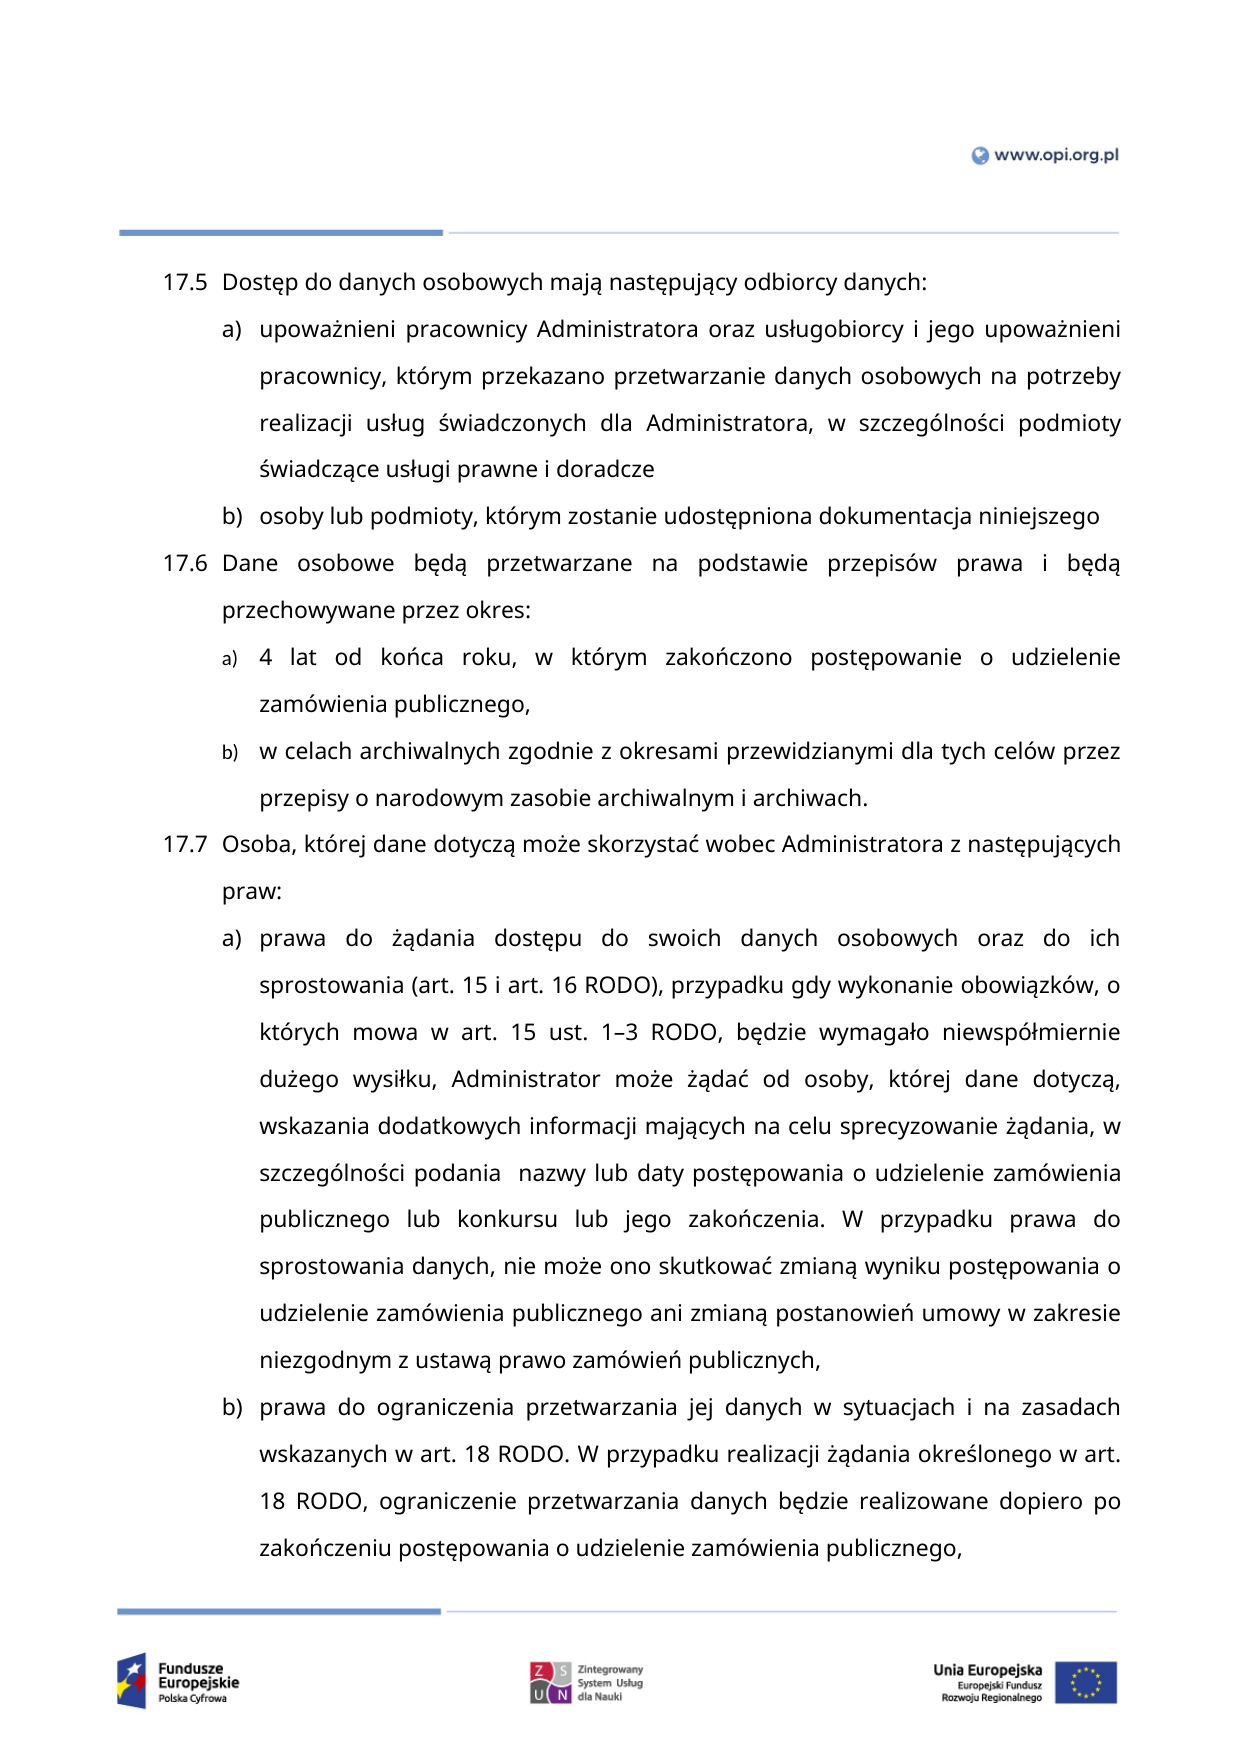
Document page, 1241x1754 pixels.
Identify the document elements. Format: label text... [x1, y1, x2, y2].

list prawa do ograniczenia przetwarzania jej danych w sytuacjach i na zasadach wskazanych w art. 18 RODO. W przypadku realizacji żądania określonego w art. 18 RODO, ograniczenie przetwarzania danych będzie realizowane dopiero po zakończeniu postępowania o udzielenie zamówienia publicznego, [222, 1391, 1122, 1563]
picture [0, 1607, 1236, 1751]
list 4 lat od końca roku, w którym zakończono postępowanie o udzielenie zamówienia publicznego, [222, 641, 1122, 719]
list w celach archiwalnych zgodnie z okresami przewidzianymi dla tych celów przez przepisy o narodowym zasobie archiwalnym i archiwach. [222, 734, 1122, 813]
list Osoba, której dane dotyczą może skorzystać wobec Administratora z następujących praw: [162, 828, 1122, 906]
list prawa do żądania dostępu do swoich danych osobowych oraz do ich sprostowania (art. 15 i art. 16 RODO), przypadku gdy wykonanie obowiązków, o których mowa w art. 15 ust. 1–3 RODO, będzie wymagało niewspółmiernie dużego wysiłku, Administrator może żądać od osoby, której dane dotyczą, wskazania dodatkowych informacji mających na celu sprecyzowanie żądania, w szczególności podania nazwy lub daty postępowania o udzielenie zamówienia publicznego lub konkursu lub jego zakończenia. W przypadku prawa do sprostowania danych, nie może ono skutkować zmianą wyniku postępowania o udzielenie zamówienia publicznego ani zmianą postanowień umowy w zakresie niezgodnym z ustawą prawo zamówień publicznych, [222, 922, 1122, 1375]
list Dostęp do danych osobowych mają następujący odbiorcy danych: [162, 266, 1122, 297]
list upoważnieni pracownicy Administratora oraz usługobiorcy i jego upoważnieni pracownicy, którym przekazano przetwarzanie danych osobowych na potrzeby realizacji usług świadczonych dla Administratora, w szczególności podmioty świadczące usługi prawne i doradcze [222, 313, 1122, 484]
picture [0, 0, 1238, 237]
list Dane osobowe będą przetwarzane na podstawie przepisów prawa i będą przechowywane przez okres: [162, 547, 1122, 625]
list osoby lub podmioty, którym zostanie udostępniona dokumentacja niniejszego [222, 500, 1122, 531]
